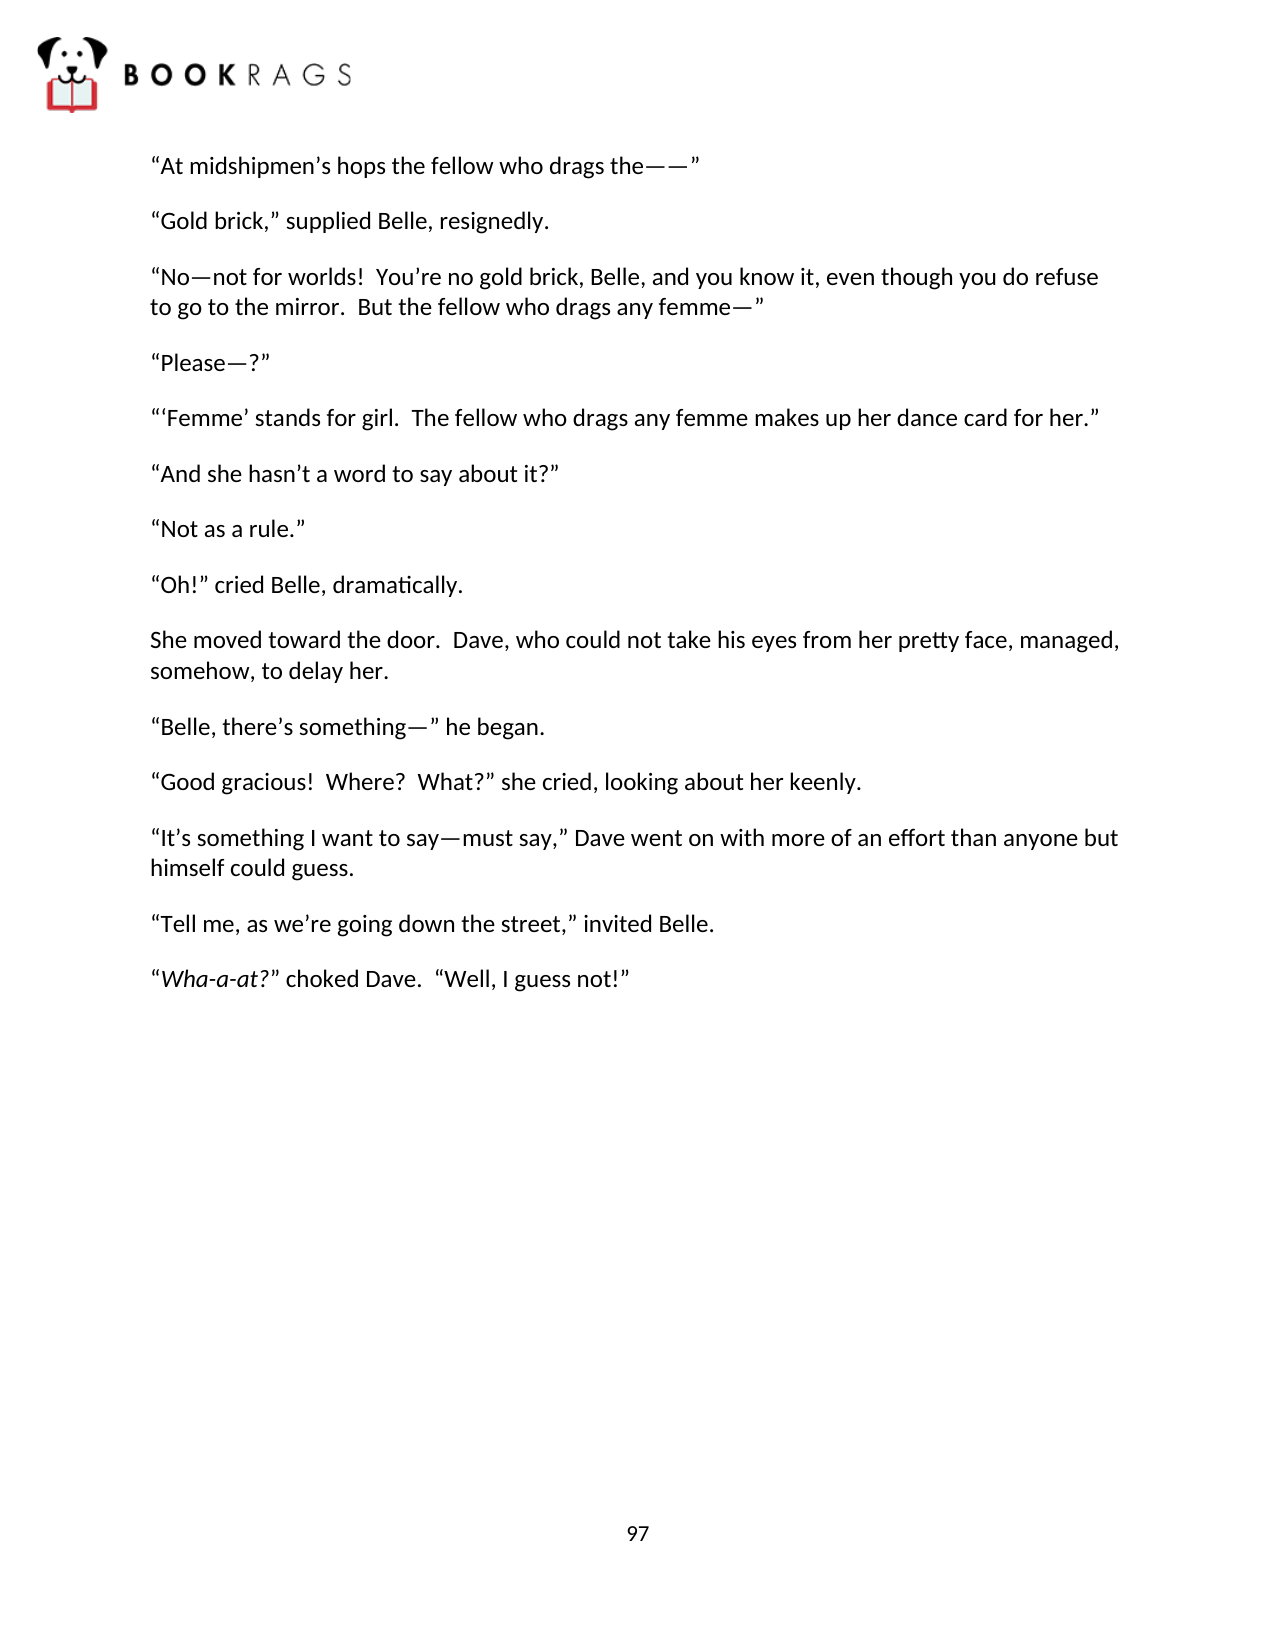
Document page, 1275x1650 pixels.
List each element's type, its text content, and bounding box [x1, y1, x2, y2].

text “At midshipmen’s hops the fellow who drags the——­” [150, 150, 1125, 181]
text “No—­not for worlds! You’re no gold brick, Belle, and you know it, even though you do refuse to go to the mirror. But the fellow who drags any femme—­” [150, 261, 1125, 322]
text “Oh!” cried Belle, dramatically. [150, 569, 1125, 600]
text “Belle, there’s something—­” he began. [150, 711, 1125, 741]
text “And she hasn’t a word to say about it?” [150, 458, 1125, 489]
text “Good gracious! Where? What?” she cried, looking about her keenly. [150, 766, 1125, 797]
text “It’s something I want to say—­must say,” Dave went on with more of an effort than anyone but himself could guess. [150, 822, 1125, 883]
text “Tell me, as we’re going down the street,” invited Belle. [150, 908, 1125, 938]
text “Gold brick,” supplied Belle, resignedly. [150, 206, 1125, 236]
text “Not as a rule.” [150, 514, 1125, 544]
text “‘Femme’ stands for girl. The fellow who drags any femme makes up her dance card for her.” [150, 403, 1125, 433]
text “Wha-a-at?” choked Dave. “Well, I guess not!” [150, 963, 1125, 994]
picture [37, 37, 351, 113]
text “Please—?” [150, 347, 1125, 378]
text She moved toward the door. Dave, who could not take his eyes from her pretty face, managed, somehow, to delay her. [150, 625, 1125, 686]
